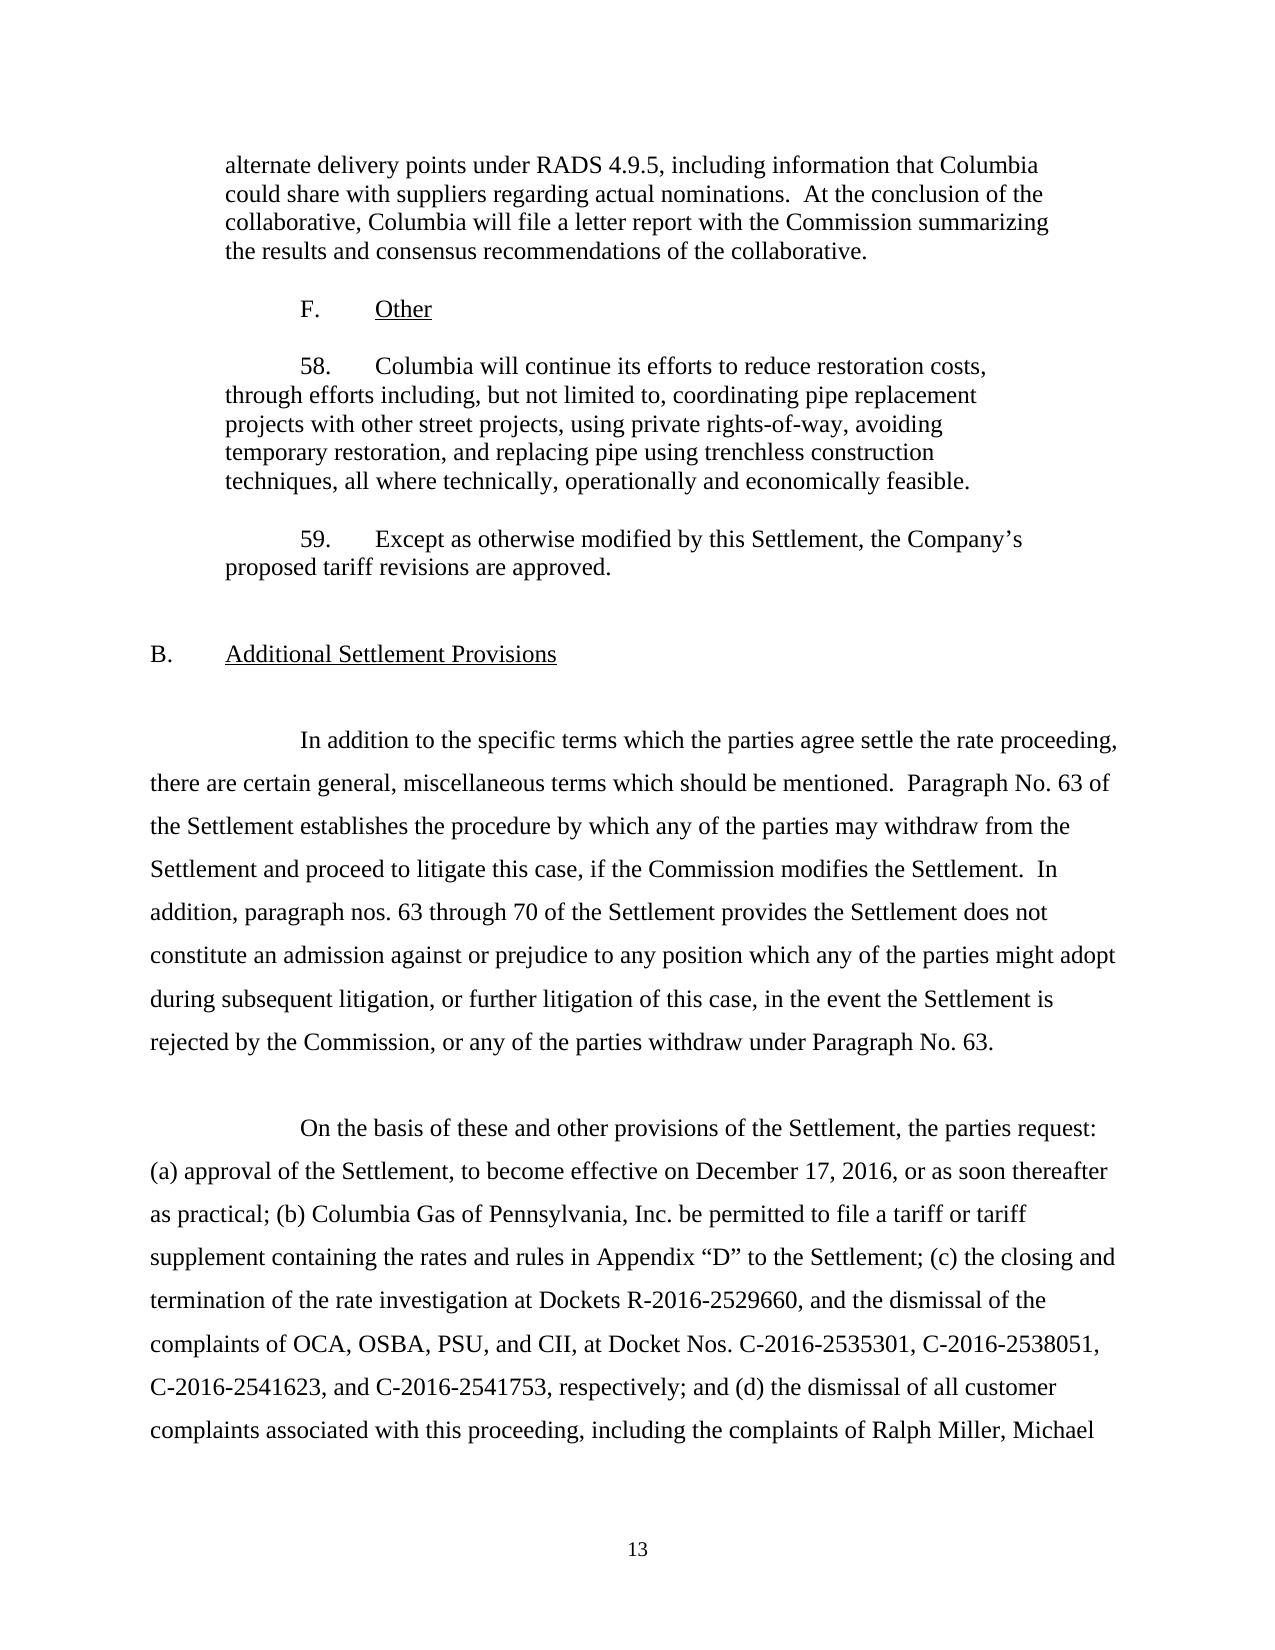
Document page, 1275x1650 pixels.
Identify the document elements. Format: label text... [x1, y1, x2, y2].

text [225, 150, 1050, 265]
text 59. Except as otherwise modified by this Settlement, the Company’s proposed tariff revisions are approved. [225, 524, 1050, 581]
text 58. Columbia will continue its efforts to reduce restoration costs, through efforts including, but not limited to, coordinating pipe replacement projects with other street projects, using private rights-of-way, avoiding temporary restoration, and replacing pipe using trenchless construction techniques, all where technically, operationally and economically feasible. [225, 351, 1050, 495]
text In addition to the specific terms which the parties agree settle the rate proceeding, there are certain general, miscellaneous terms which should be mentioned. Paragraph No. 63 of the Settlement establishes the procedure by which any of the parties may withdraw from the Settlement and proceed to litigate this case, if the Commission modifies the Settlement. In addition, paragraph nos. 63 through 70 of the Settlement provides the Settlement does not constitute an admission against or prejudice to any position which any of the parties might adopt during subsequent litigation, or further litigation of this case, in the event the Settlement is rejected by the Commission, or any of the parties withdraw under Paragraph No. 63. [150, 725, 1125, 1056]
subtitle F. Other [300, 294, 1050, 322]
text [150, 1113, 1125, 1444]
text B. Additional Settlement Provisions [150, 639, 1125, 667]
